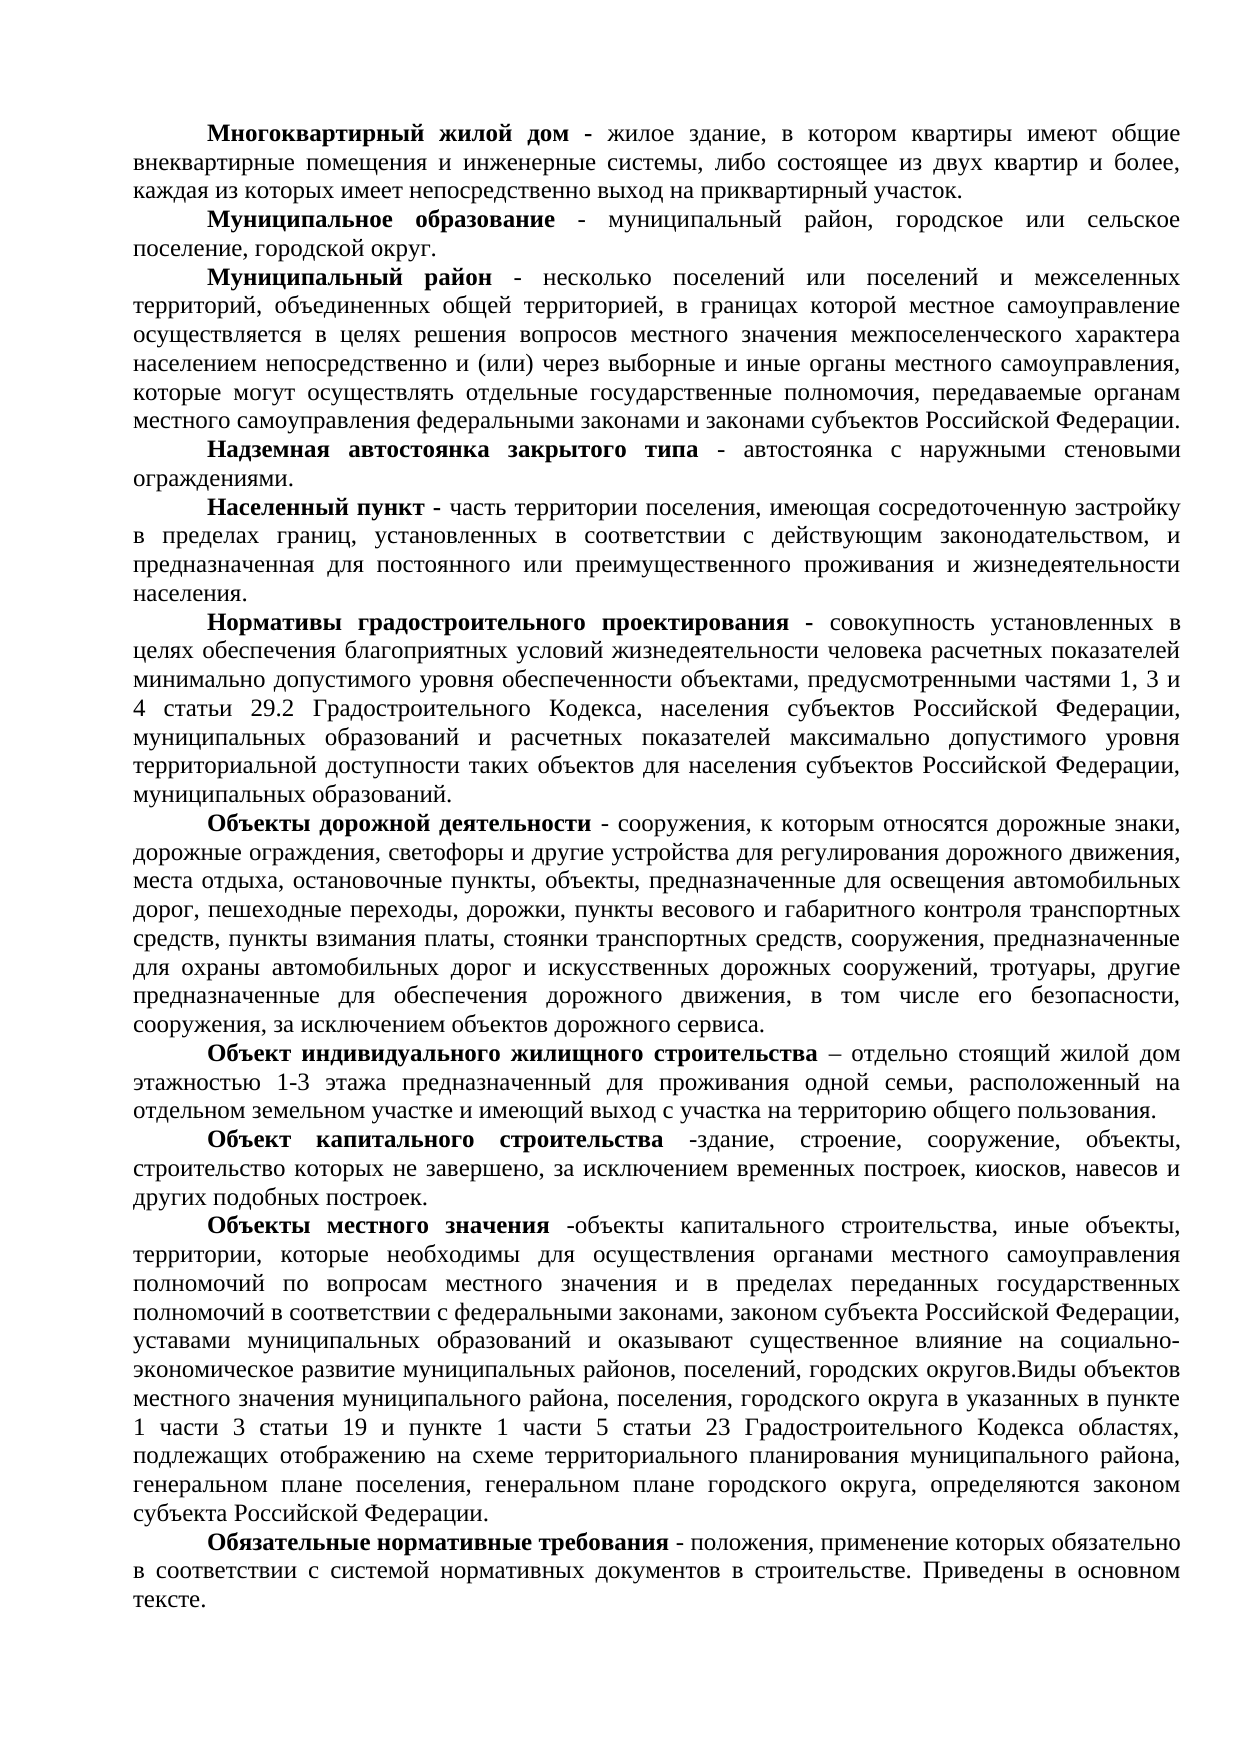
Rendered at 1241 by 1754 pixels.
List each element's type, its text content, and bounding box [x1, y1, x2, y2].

text Объект капитального строительства -здание, строение, сооружение, объекты, строительство которых не завершено, за исключением временных построек, киосков, навесов и других подобных построек. [133, 1124, 1181, 1211]
text Населенный пункт - часть территории поселения, имеющая сосредоточенную застройку в пределах границ, установленных в соответствии с действующим законодательством, и предназначенная для постоянного или преимущественного проживания и жизнедеятельности населения. [133, 492, 1181, 607]
text Нормативы градостроительного проектирования - совокупность установленных в целях обеспечения благоприятных условий жизнедеятельности человека расчетных показателей минимально допустимого уровня обеспеченности объектами, предусмотренными частями 1, 3 и 4 статьи 29.2 Градостроительного Кодекса, населения субъектов Российской Федерации, муниципальных образований и расчетных показателей максимально допустимого уровня территориальной доступности таких объектов для населения субъектов Российской Федерации, муниципальных образований. [133, 607, 1181, 808]
text Муниципальный район - несколько поселений или поселений и межселенных территорий, объединенных общей территорией, в границах которой местное самоуправление осуществляется в целях решения вопросов местного значения межпоселенческого характера населением непосредственно и (или) через выборные и иные органы местного самоуправления, которые могут осуществлять отдельные государственные полномочия, передаваемые органам местного самоуправления федеральными законами и законами субъектов Российской Федерации. [133, 262, 1181, 434]
text Объекты дорожной деятельности - сооружения, к которым относятся дорожные знаки, дорожные ограждения, светофоры и другие устройства для регулирования дорожного движения, места отдыха, остановочные пункты, объекты, предназначенные для освещения автомобильных дорог, пешеходные переходы, дорожки, пункты весового и габаритного контроля транспортных средств, пункты взимания платы, стоянки транспортных средств, сооружения, предназначенные для охраны автомобильных дорог и искусственных дорожных сооружений, тротуары, другие предназначенные для обеспечения дорожного движения, в том числе его безопасности, сооружения, за исключением объектов дорожного сервиса. [133, 808, 1181, 1038]
text Муниципальное образование - муниципальный район, городское или сельское поселение, городской округ. [133, 204, 1181, 262]
text Объекты местного значения -объекты капитального строительства, иные объекты, территории, которые необходимы для осуществления органами местного самоуправления полномочий по вопросам местного значения и в пределах переданных государственных полномочий в соответствии с федеральными законами, законом субъекта Российской Федерации, уставами муниципальных образований и оказывают существенное влияние на социально-экономическое развитие муниципальных районов, поселений, городских округов.Виды объектов местного значения муниципального района, поселения, городского округа в указанных в пункте 1 части 3 статьи 19 и пункте 1 части 5 статьи 23 Градостроительного Кодекса областях, подлежащих отображению на схеме территориального планирования муниципального района, генеральном плане поселения, генеральном плане городского округа, определяются законом субъекта Российской Федерации. [133, 1211, 1181, 1527]
text Надземная автостоянка закрытого типа - автостоянка с наружными стеновыми ограждениями. [133, 434, 1181, 492]
text Обязательные нормативные требования - положения, применение которых обязательно в соответствии с системой нормативных документов в строительстве. Приведены в основном тексте. [133, 1527, 1181, 1613]
text Объект индивидуального жилищного строительства – отдельно стоящий жилой дом этажностью 1-3 этажа предназначенный для проживания одной семьи, расположенный на отдельном земельном участке и имеющий выход с участка на территорию общего пользования. [133, 1038, 1181, 1124]
text Многоквартирный жилой дом - жилое здание, в котором квартиры имеют общие внеквартирные помещения и инженерные системы, либо состоящее из двух квартир и более, каждая из которых имеет непосредственно выход на приквартирный участок. [133, 118, 1181, 204]
